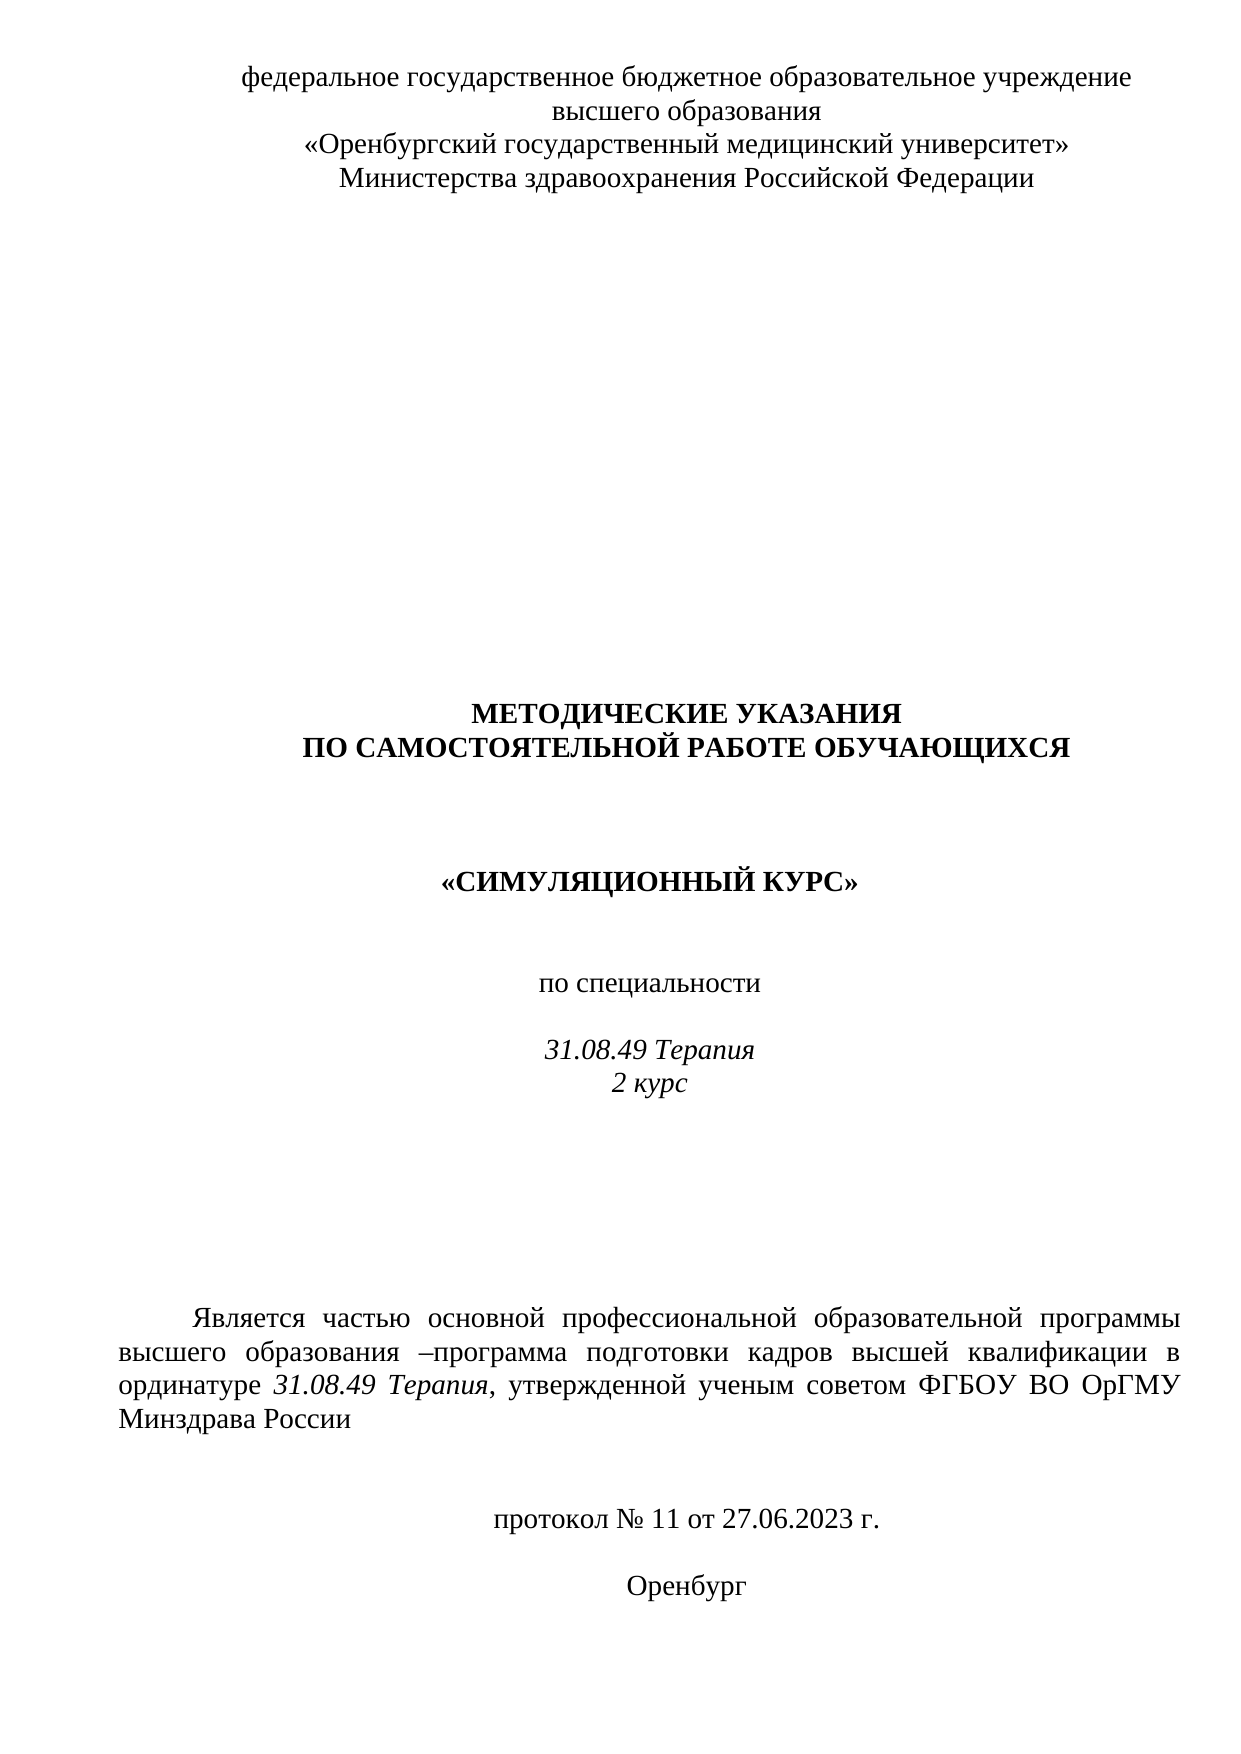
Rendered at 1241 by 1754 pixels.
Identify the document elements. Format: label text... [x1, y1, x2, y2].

text высшего образования [118, 93, 1181, 126]
text ПО САМОСТОЯТЕЛЬНОЙ РАБОТЕ ОБУЧАЮЩИХСЯ [118, 730, 1181, 763]
text «Оренбургский государственный медицинский университет» [118, 126, 1181, 160]
text по специальности [118, 965, 1181, 998]
text Министерства здравоохранения Российской Федерации [118, 160, 1181, 193]
text Оренбург [118, 1568, 1181, 1602]
text 31.08.49 Терапия [118, 1032, 1181, 1065]
text «Симуляционный курс» [118, 864, 1181, 898]
text протокол № 11 от 27.06.2023 г. [118, 1501, 1181, 1535]
text МЕТОДИЧЕСКИЕ УКАЗАНИЯ [118, 696, 1181, 730]
text Является частью основной профессиональной образовательной программы высшего образования –программа подготовки кадров высшей квалификации в ординатуре 31.08.49 Терапия, утвержденной ученым советом ФГБОУ ВО ОрГМУ Минздрава России [118, 1300, 1181, 1434]
text федеральное государственное бюджетное образовательное учреждение [118, 59, 1181, 93]
text 2 курс [118, 1065, 1181, 1099]
